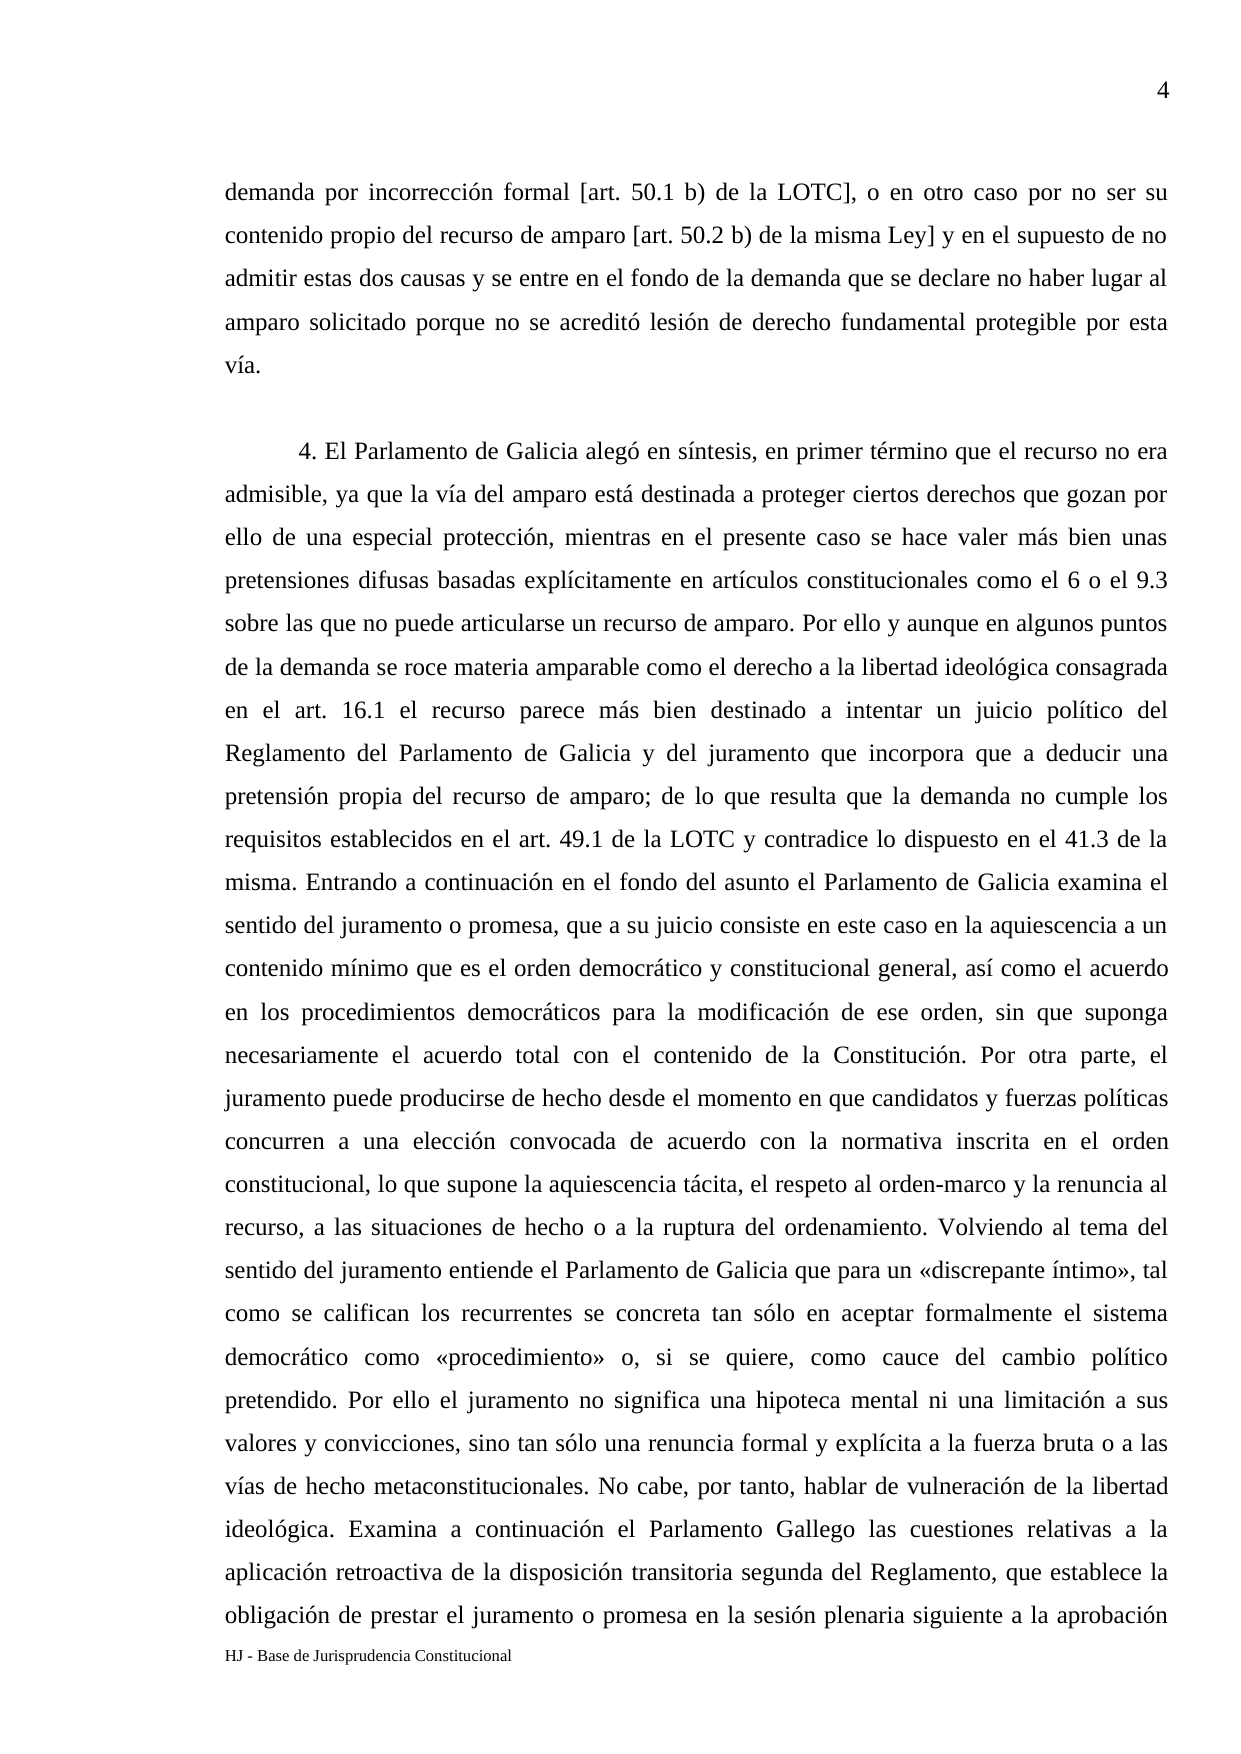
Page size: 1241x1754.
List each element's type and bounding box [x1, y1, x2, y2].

text [224, 436, 1169, 1629]
text [224, 177, 1169, 378]
